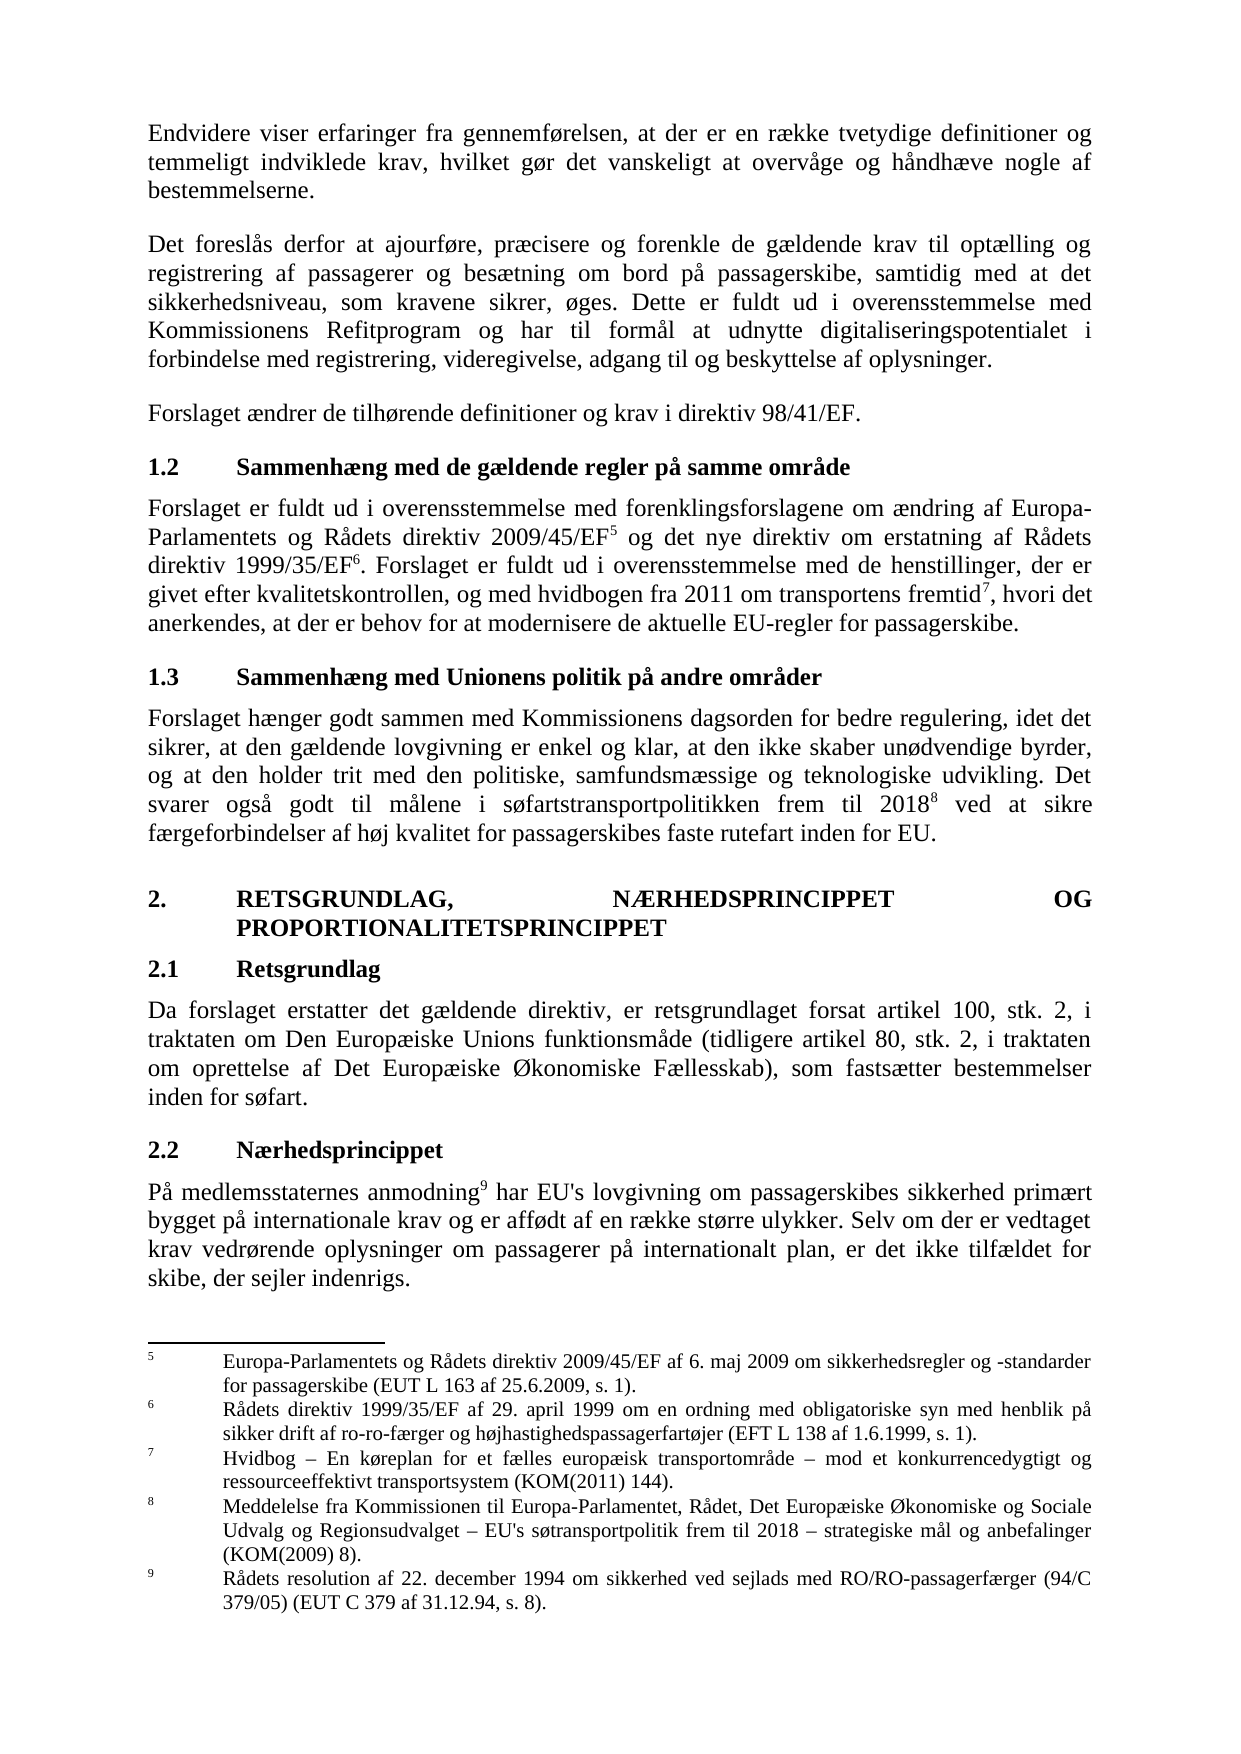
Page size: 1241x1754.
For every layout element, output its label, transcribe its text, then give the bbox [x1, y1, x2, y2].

subtitle 2.2 Nærhedsprincippet [148, 1136, 1093, 1164]
text Det foreslås derfor at ajourføre, præcisere og forenkle de gældende krav til optælling og registrering af passagerer og besætning om bord på passagerskibe, samtidig med at det sikkerhedsniveau, som kravene sikrer, øges. Dette er fuldt ud i overensstemmelse med Kommissionens Refitprogram og har til formål at udnytte digitaliseringspotentialet i forbindelse med registrering, videregivelse, adgang til og beskyttelse af oplysninger. [148, 229, 1093, 373]
text Forslaget ændrer de tilhørende definitioner og krav i direktiv 98/41/EF. [148, 398, 1093, 427]
subtitle 1.3 Sammenhæng med Unionens politik på andre områder [148, 662, 1093, 691]
text Da forslaget erstatter det gældende direktiv, er retsgrundlaget forsat artikel 100, stk. 2, i traktaten om Den Europæiske Unions funktionsmåde (tidligere artikel 80, stk. 2, i traktaten om oprettelse af Det Europæiske Økonomiske Fællesskab), som fastsætter bestemmelser inden for søfart. [148, 996, 1093, 1111]
subtitle 2.1 Retsgrundlag [148, 954, 1093, 983]
text På medlemsstaternes anmodning har EU's lovgivning om passagerskibes sikkerhed primært bygget på internationale krav og er affødt af en række større ulykker. Selv om der er vedtaget krav vedrørende oplysninger om passagerer på internationalt plan, er det ikke tilfældet for skibe, der sejler indenrigs. [148, 1177, 1093, 1292]
subtitle 1.2 Sammenhæng med de gældende regler på samme område [148, 452, 1093, 481]
text Forslaget er fuldt ud i overensstemmelse med forenklingsforslagene om ændring af Europa-Parlamentets og Rådets direktiv 2009/45/EF og det nye direktiv om erstatning af Rådets direktiv 1999/35/EF. Forslaget er fuldt ud i overensstemmelse med de henstillinger, der er givet efter kvalitetskontrollen, og med hvidbogen fra 2011 om transportens fremtid, hvori det anerkendes, at der er behov for at modernisere de aktuelle EU-regler for passagerskibe. [148, 493, 1093, 637]
text Forslaget hænger godt sammen med Kommissionens dagsorden for bedre regulering, idet det sikrer, at den gældende lovgivning er enkel og klar, at den ikke skaber unødvendige byrder, og at den holder trit med den politiske, samfundsmæssige og teknologiske udvikling. Det svarer også godt til målene i søfartstransportpolitikken frem til 2018 ved at sikre færgeforbindelser af høj kvalitet for passagerskibes faste rutefart inden for EU. [148, 703, 1093, 847]
subtitle 2. RETSGRUNDLAG, NÆRHEDSPRINCIPPET OG PROPORTIONALITETSPRINCIPPET [148, 884, 1093, 942]
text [148, 118, 1093, 204]
